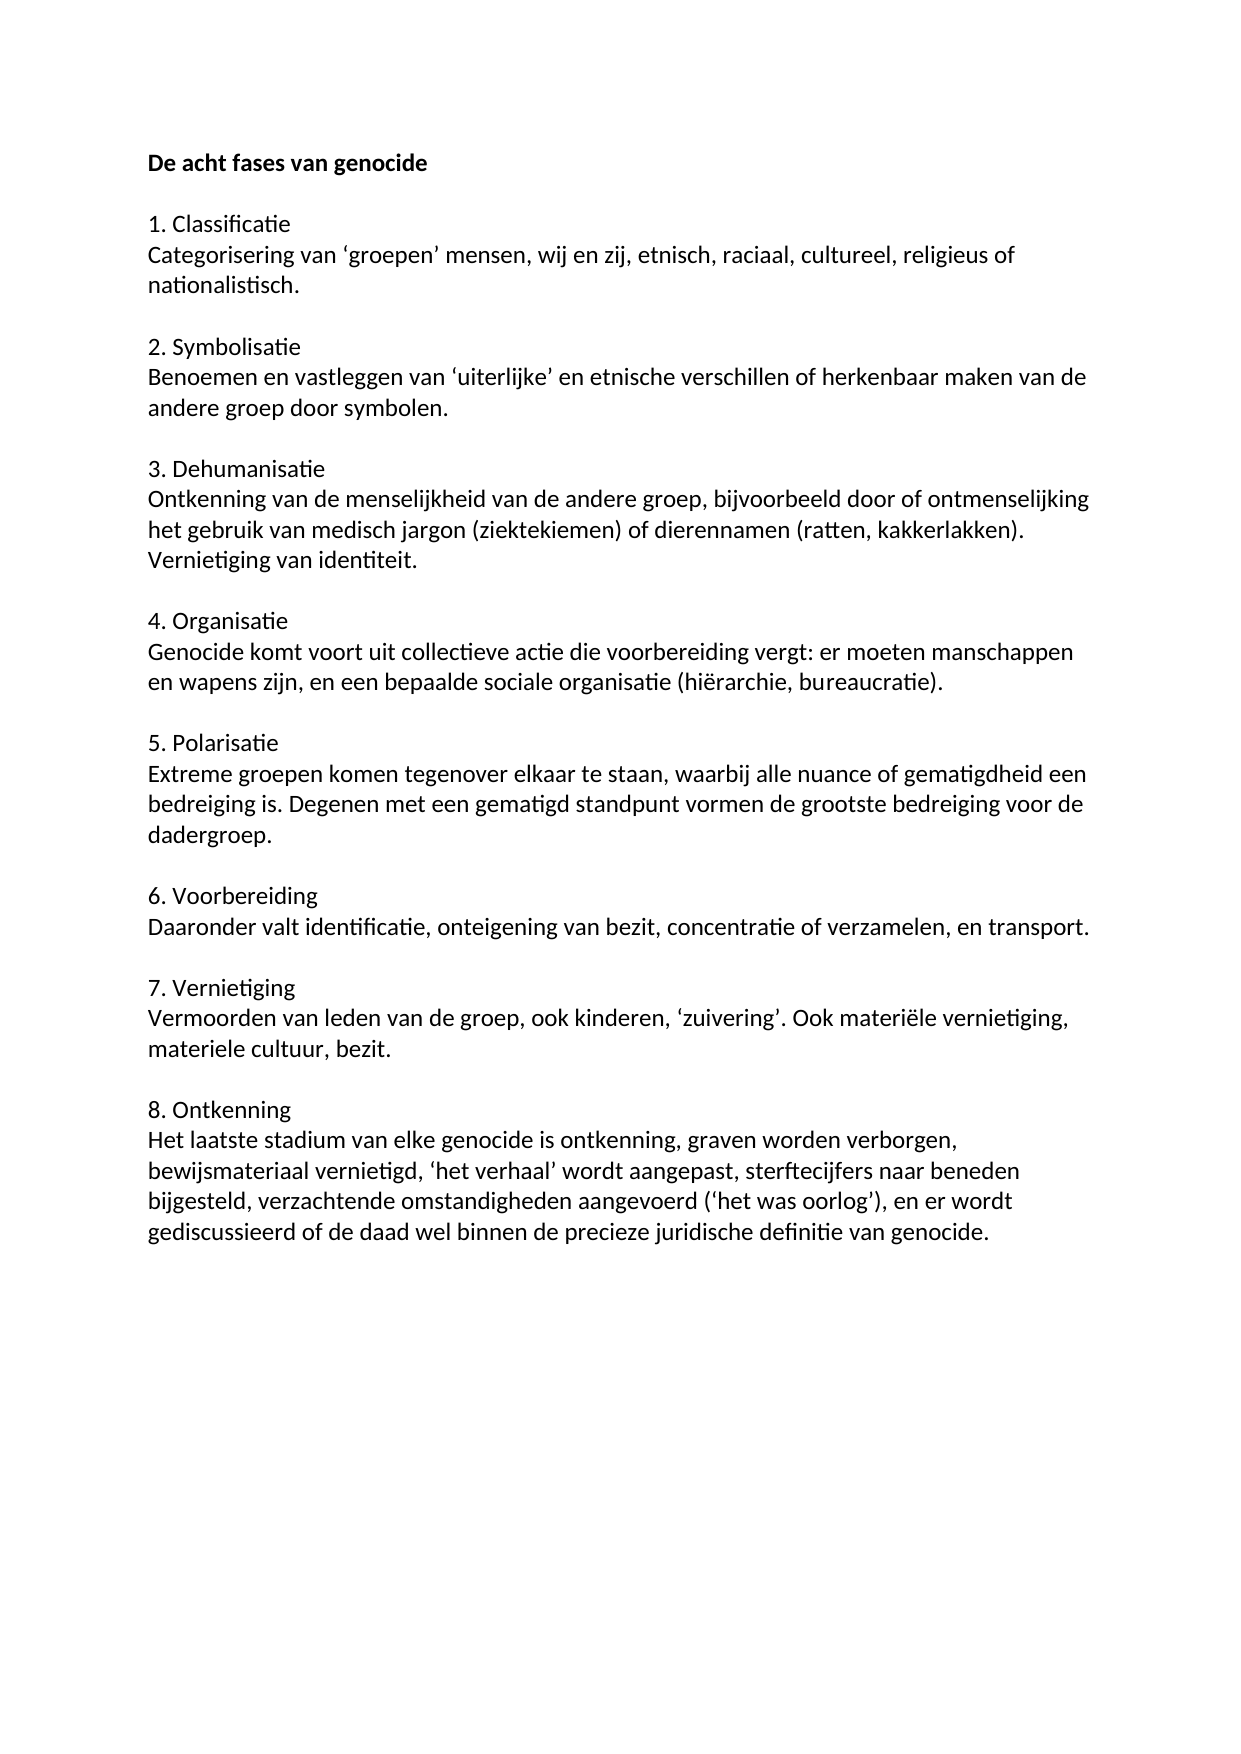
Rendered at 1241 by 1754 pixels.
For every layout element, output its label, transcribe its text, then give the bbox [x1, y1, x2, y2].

text Benoemen en vastleggen van ‘uiterlijke’ en etnische verschillen of herkenbaar maken van de andere groep door symbolen. [148, 361, 1093, 422]
text 6. Voorbereiding [148, 880, 1093, 911]
text 7. Vernietiging [148, 972, 1093, 1002]
text Vermoorden van leden van de groep, ook kinderen, ‘zuivering’. Ook materiële vernietiging, materiele cultuur, bezit. [148, 1002, 1093, 1063]
text 4. Organisatie [148, 605, 1093, 636]
text 1. Classificatie [148, 209, 1093, 239]
text Daaronder valt identificatie, onteigening van bezit, concentratie of verzamelen, en transport. [148, 911, 1093, 941]
text Het laatste stadium van elke genocide is ontkenning, graven worden verborgen, bewijsmateriaal vernietigd, ‘het verhaal’ wordt aangepast, sterftecijfers naar beneden bijgesteld, verzachtende omstandigheden aangevoerd (‘het was oorlog’), en er wordt gediscussieerd of de daad wel binnen de precieze juridische definitie van genocide. [148, 1124, 1093, 1246]
text 2. Symbolisatie [148, 331, 1093, 361]
text Extreme groepen komen tegenover elkaar te staan, waarbij alle nuance of gematigdheid een bedreiging is. Degenen met een gematigd standpunt vormen de grootste bedreiging voor de dadergroep. [148, 758, 1093, 849]
text 5. Polarisatie [148, 727, 1093, 758]
text Categorisering van ‘groepen’ mensen, wij en zij, etnisch, raciaal, cultureel, religieus of nationalistisch. [148, 239, 1093, 300]
text De acht fases van genocide [148, 148, 1093, 178]
text Ontkenning van de menselijkheid van de andere groep, bijvoorbeeld door of ontmenselijking het gebruik van medisch jargon (ziektekiemen) of dierennamen (ratten, kakkerlakken). Vernietiging van identiteit. [148, 483, 1093, 575]
text 3. Dehumanisatie [148, 453, 1093, 483]
text Genocide komt voort uit collectieve actie die voorbereiding vergt: er moeten manschappen en wapens zijn, en een bepaalde sociale organisatie (hiërarchie, bureaucratie). [148, 636, 1093, 697]
text 8. Ontkenning [148, 1094, 1093, 1124]
